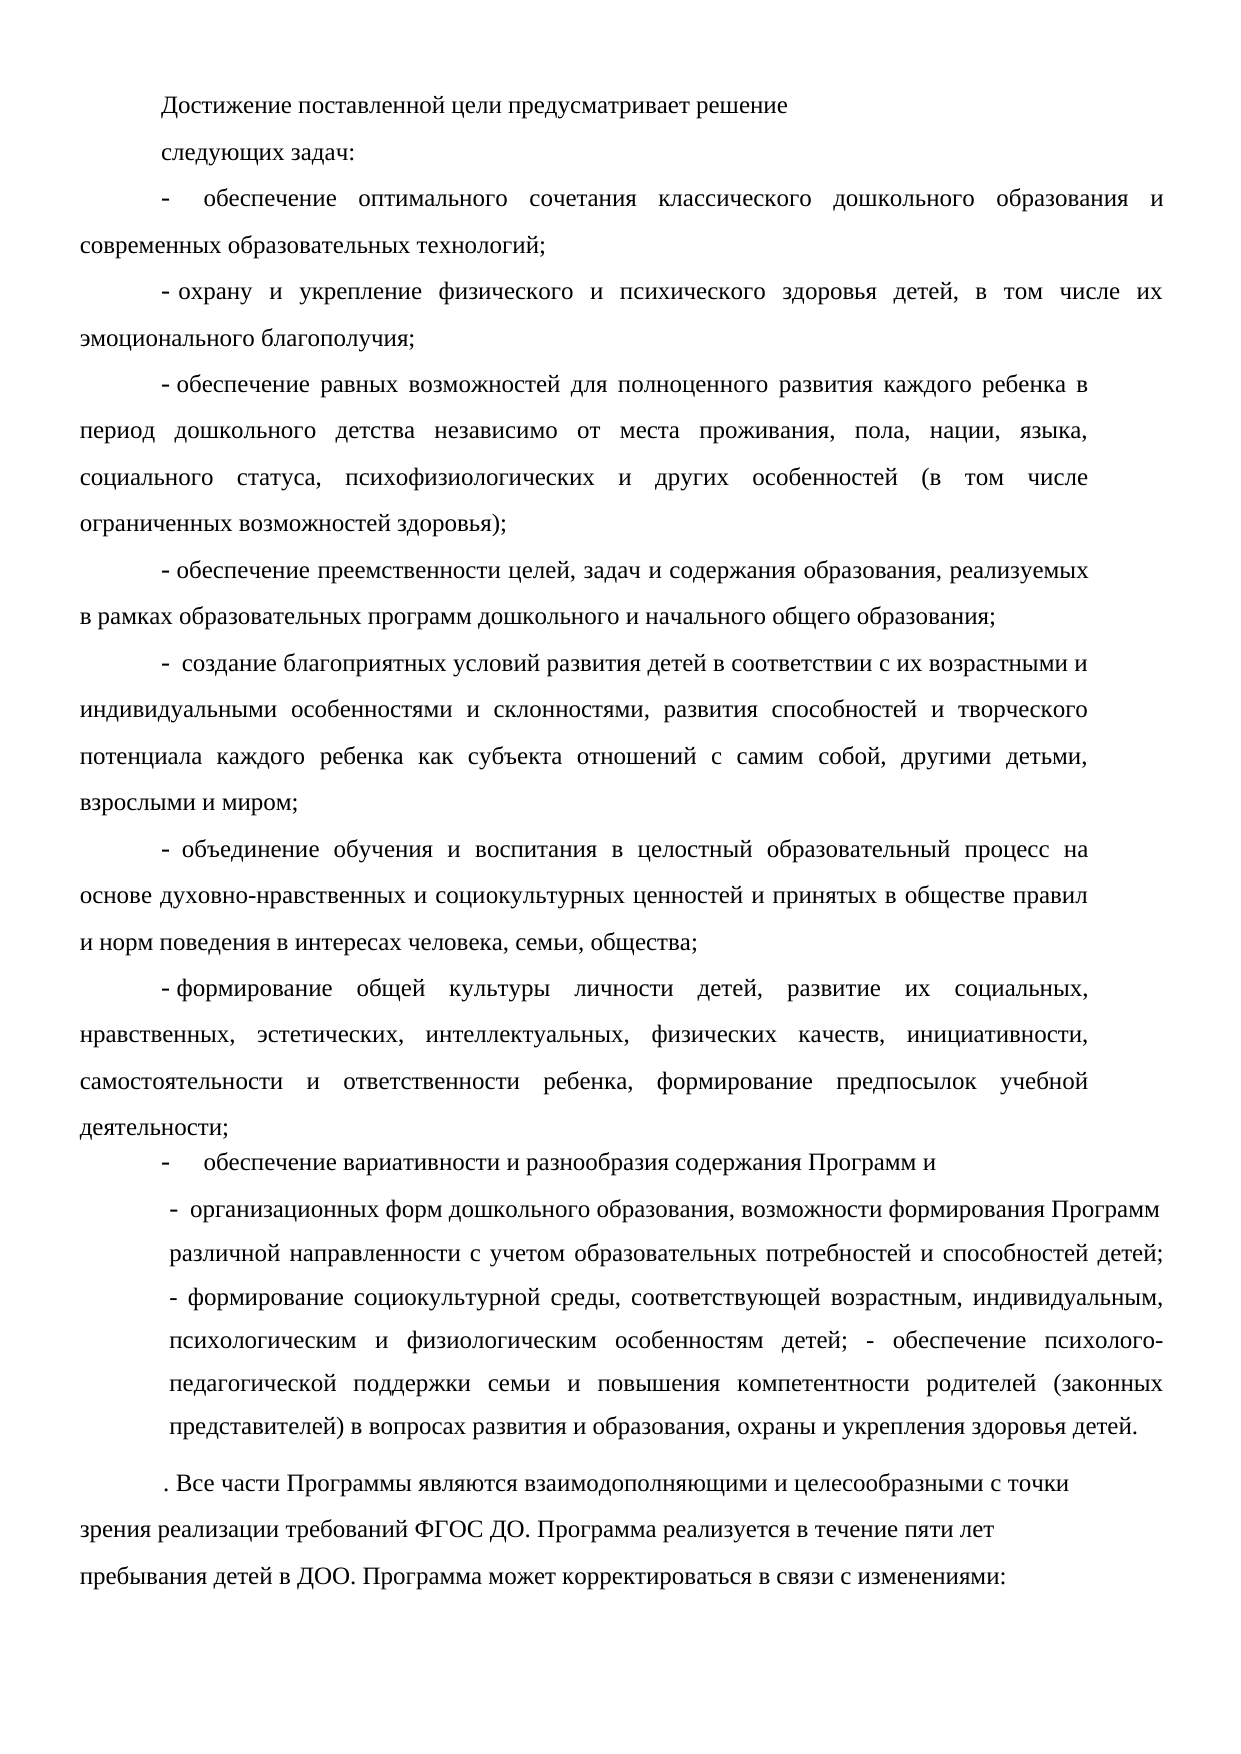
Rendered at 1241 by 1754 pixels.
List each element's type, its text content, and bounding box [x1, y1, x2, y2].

list обеспечение равных возможностей для полноценного развития каждого ребенка в период дошкольного детства независимо от места проживания, пола, нации, языка, социального статуса, психофизиологических и других особенностей (в том числе ограниченных возможностей здоровья); [79, 355, 1089, 541]
list обеспечение оптимального сочетания классического дошкольного образования и современных образовательных технологий; [79, 169, 1164, 262]
list обеспечение вариативности и разнообразия содержания Программ и [161, 1145, 1164, 1176]
text следующих задач: [161, 123, 1164, 169]
list формирование общей культуры личности детей, развитие их социальных, нравственных, эстетических, интеллектуальных, физических качеств, инициативности, самостоятельности и ответственности ребенка, формирование предпосылок учебной деятельности; [79, 959, 1089, 1145]
list создание благоприятных условий развития детей в соответствии с их возрастными и индивидуальными особенностями и склонностями, развития способностей и творческого потенциала каждого ребенка как субъекта отношений с самим собой, другими детьми, взрослыми и миром; [79, 634, 1089, 820]
list организационных форм дошкольного образования, возможности формирования Программ [94, 1192, 1164, 1223]
list охрану и укрепление физического и психического здоровья детей, в том числе их эмоционального благополучия; [79, 262, 1164, 355]
text Достижение поставленной цели предусматривает решение [161, 77, 1164, 123]
list обеспечение преемственности целей, задач и содержания образования, реализуемых в рамках образовательных программ дошкольного и начального общего образования; [79, 541, 1089, 634]
text . Все части Программы являются взаимодополняющими и целесообразными с точки зрения реализации требований ФГОС ДО. Программа реализуется в течение пяти лет [79, 1454, 1070, 1547]
text различной направленности с учетом образовательных потребностей и способностей детей; - формирование социокультурной среды, соответствующей возрастным, индивидуальным, психологическим и физиологическим особенностям детей; - обеспечение психолого-педагогической поддержки семьи и повышения компетентности родителей (законных представителей) в вопросах развития и образования, охраны и укрепления здоровья детей. [169, 1238, 1164, 1440]
list объединение обучения и воспитания в целостный образовательный процесс на основе духовно-нравственных и социокультурных ценностей и принятых в обществе правил и норм поведения в интересах человека, семьи, общества; [79, 820, 1089, 959]
text пребывания детей в ДОО. Программа может корректироваться в связи с изменениями: [79, 1547, 1164, 1593]
